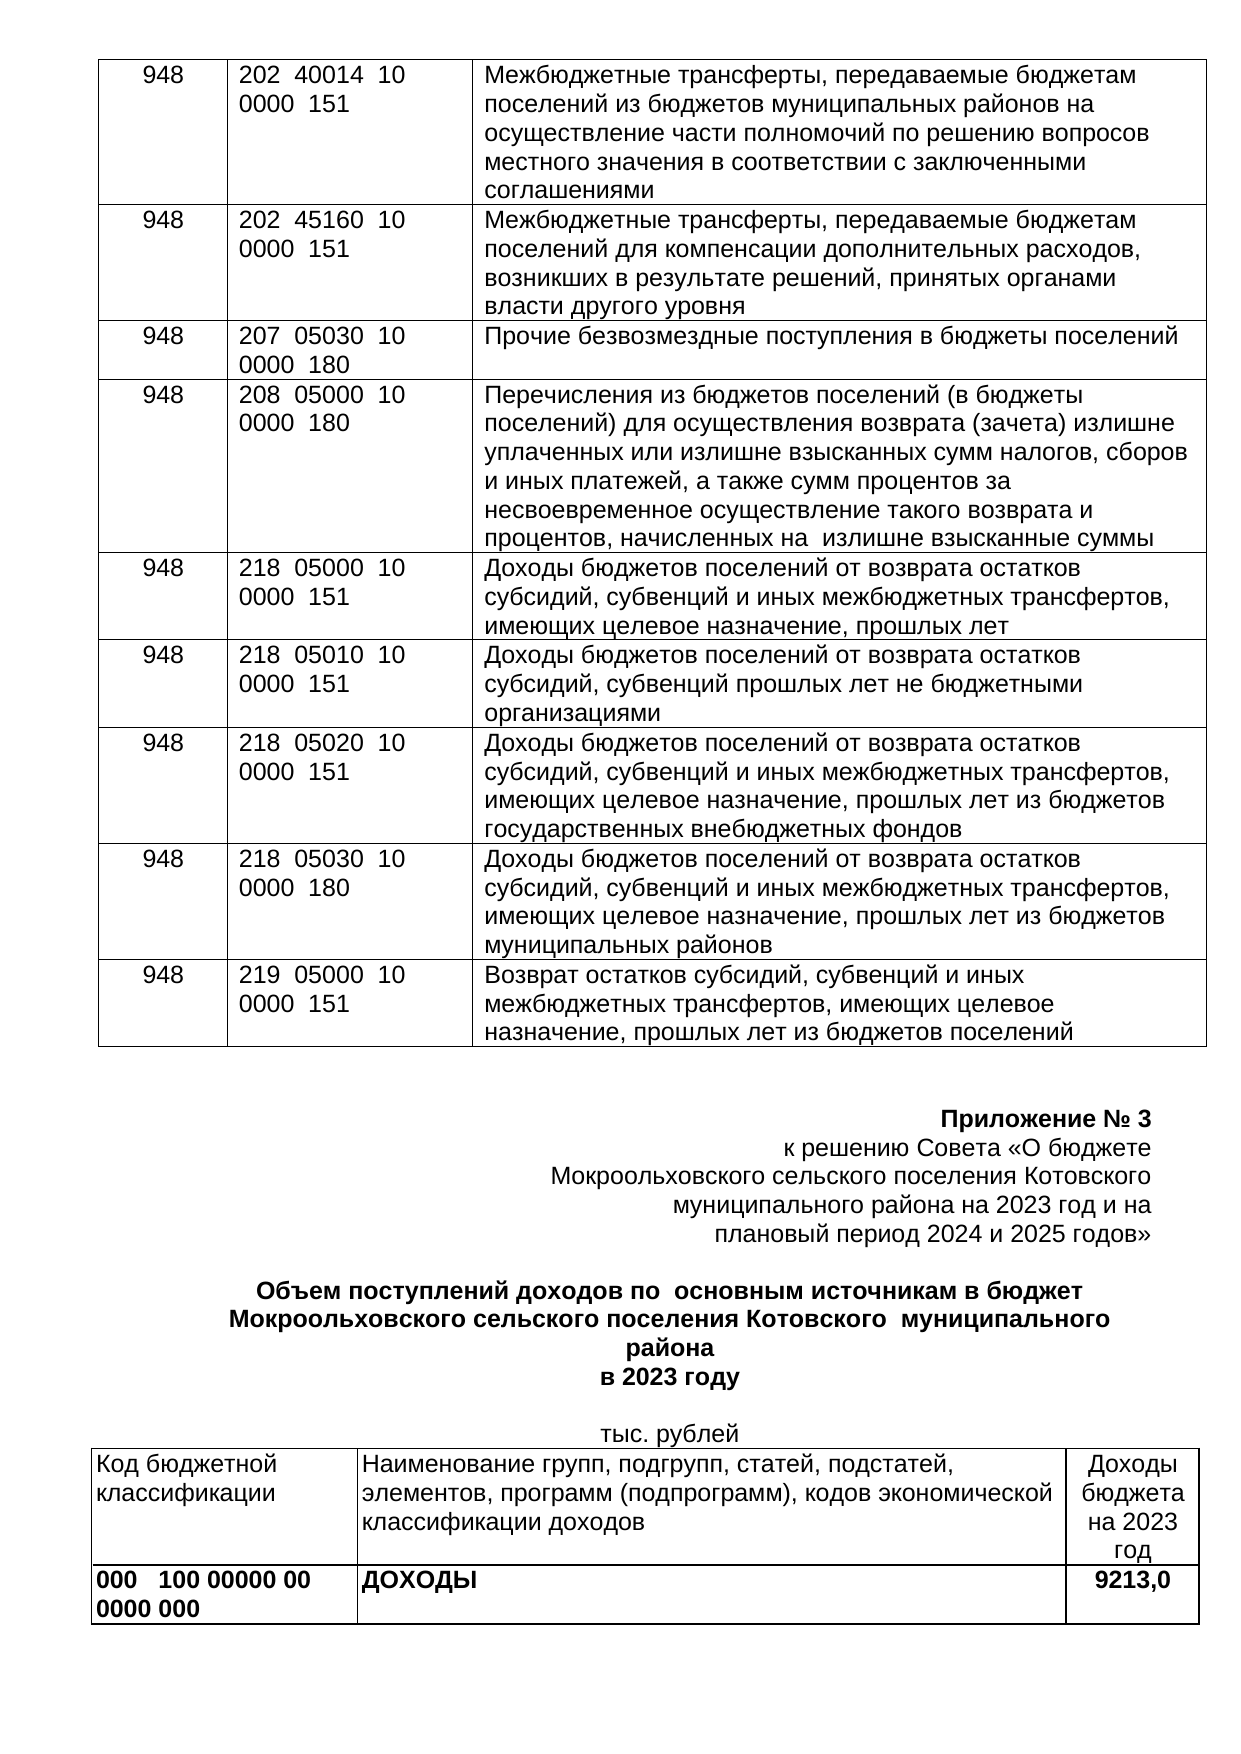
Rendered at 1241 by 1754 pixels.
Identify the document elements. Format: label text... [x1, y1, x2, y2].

table_header Код бюджетной классификации [92, 1449, 357, 1564]
table_cell 208 05000 10 0000 180 [228, 380, 472, 552]
table_cell 000 100 00000 00 0000 000 [92, 1565, 357, 1623]
table_cell 948 [99, 640, 227, 727]
text муниципального района на 2023 год и на [177, 1190, 1152, 1219]
table_cell 218 05030 10 0000 180 [228, 844, 472, 959]
table_cell Прочие безвозмездные поступления в бюджеты поселений [473, 321, 1206, 378]
text к решению Совета «О бюджете [177, 1133, 1152, 1161]
text тыс. рублей [188, 1391, 1152, 1447]
table_cell 948 [99, 380, 227, 552]
table_cell Перечисления из бюджетов поселений (в бюджеты поселений) для осуществления возврата (зачета) излишне уплаченных или излишне взысканных сумм налогов, сборов и иных платежей, а также сумм процентов за несвоевременное осуществление такого возврата и процентов, начисленных на излишне взысканные суммы [473, 380, 1206, 552]
table_cell Доходы бюджетов поселений от возврата остатков субсидий, субвенций и иных межбюджетных трансфертов, имеющих целевое назначение, прошлых лет [473, 553, 1206, 639]
table_cell Возврат остатков субсидий, субвенций и иных межбюджетных трансфертов, имеющих целевое назначение, прошлых лет из бюджетов поселений [473, 960, 1206, 1046]
table_header Наименование групп, подгрупп, статей, подстатей, элементов, программ (подпрограмм), кодов экономической классификации доходов [358, 1449, 1065, 1564]
table_cell 948 [99, 60, 227, 204]
table_cell 207 05030 10 0000 180 [228, 321, 472, 378]
table_cell 219 05000 10 0000 151 [228, 960, 472, 1046]
table_cell 948 [99, 844, 227, 959]
table_cell 202 40014 10 0000 151 [228, 60, 472, 204]
table_cell Доходы бюджетов поселений от возврата остатков субсидий, субвенций прошлых лет не бюджетными организациями [473, 640, 1206, 727]
text Приложение № 3 [177, 1076, 1152, 1133]
table_cell 948 [99, 960, 227, 1046]
table_cell 218 05020 10 0000 151 [228, 728, 472, 843]
table_cell 948 [99, 728, 227, 843]
table_cell 218 05000 10 0000 151 [228, 553, 472, 639]
table_cell 218 05010 10 0000 151 [228, 640, 472, 727]
table_cell Межбюджетные трансферты, передаваемые бюджетам поселений из бюджетов муниципальных районов на осуществление части полномочий по решению вопросов местного значения в соответствии с заключенными соглашениями [473, 60, 1206, 204]
table_cell 9213,0 [1067, 1566, 1198, 1623]
table_cell Доходы бюджетов поселений от возврата остатков субсидий, субвенций и иных межбюджетных трансфертов, имеющих целевое назначение, прошлых лет из бюджетов муниципальных районов [473, 844, 1206, 959]
table_header Доходы бюджета на 2023 год [1067, 1449, 1198, 1564]
table_cell 948 [99, 553, 227, 639]
text Объем поступлений доходов по основным источникам в бюджет Мокроольховского сельского поселения Котовского муниципального района [188, 1276, 1152, 1362]
text Мокроольховского сельского поселения Котовского [177, 1161, 1152, 1190]
table_cell 948 [99, 321, 227, 378]
table_cell Доходы бюджетов поселений от возврата остатков субсидий, субвенций и иных межбюджетных трансфертов, имеющих целевое назначение, прошлых лет из бюджетов государственных внебюджетных фондов [473, 728, 1206, 843]
table_cell 948 [99, 205, 227, 320]
text в 2023 году [188, 1362, 1152, 1391]
table_cell ДОХОДЫ [358, 1566, 1065, 1623]
text плановый период 2024 и 2025 годов» [177, 1219, 1152, 1248]
table_cell 202 45160 10 0000 151 [228, 205, 472, 320]
table_cell Межбюджетные трансферты, передаваемые бюджетам поселений для компенсации дополнительных расходов, возникших в результате решений, принятых органами власти другого уровня [473, 205, 1206, 320]
